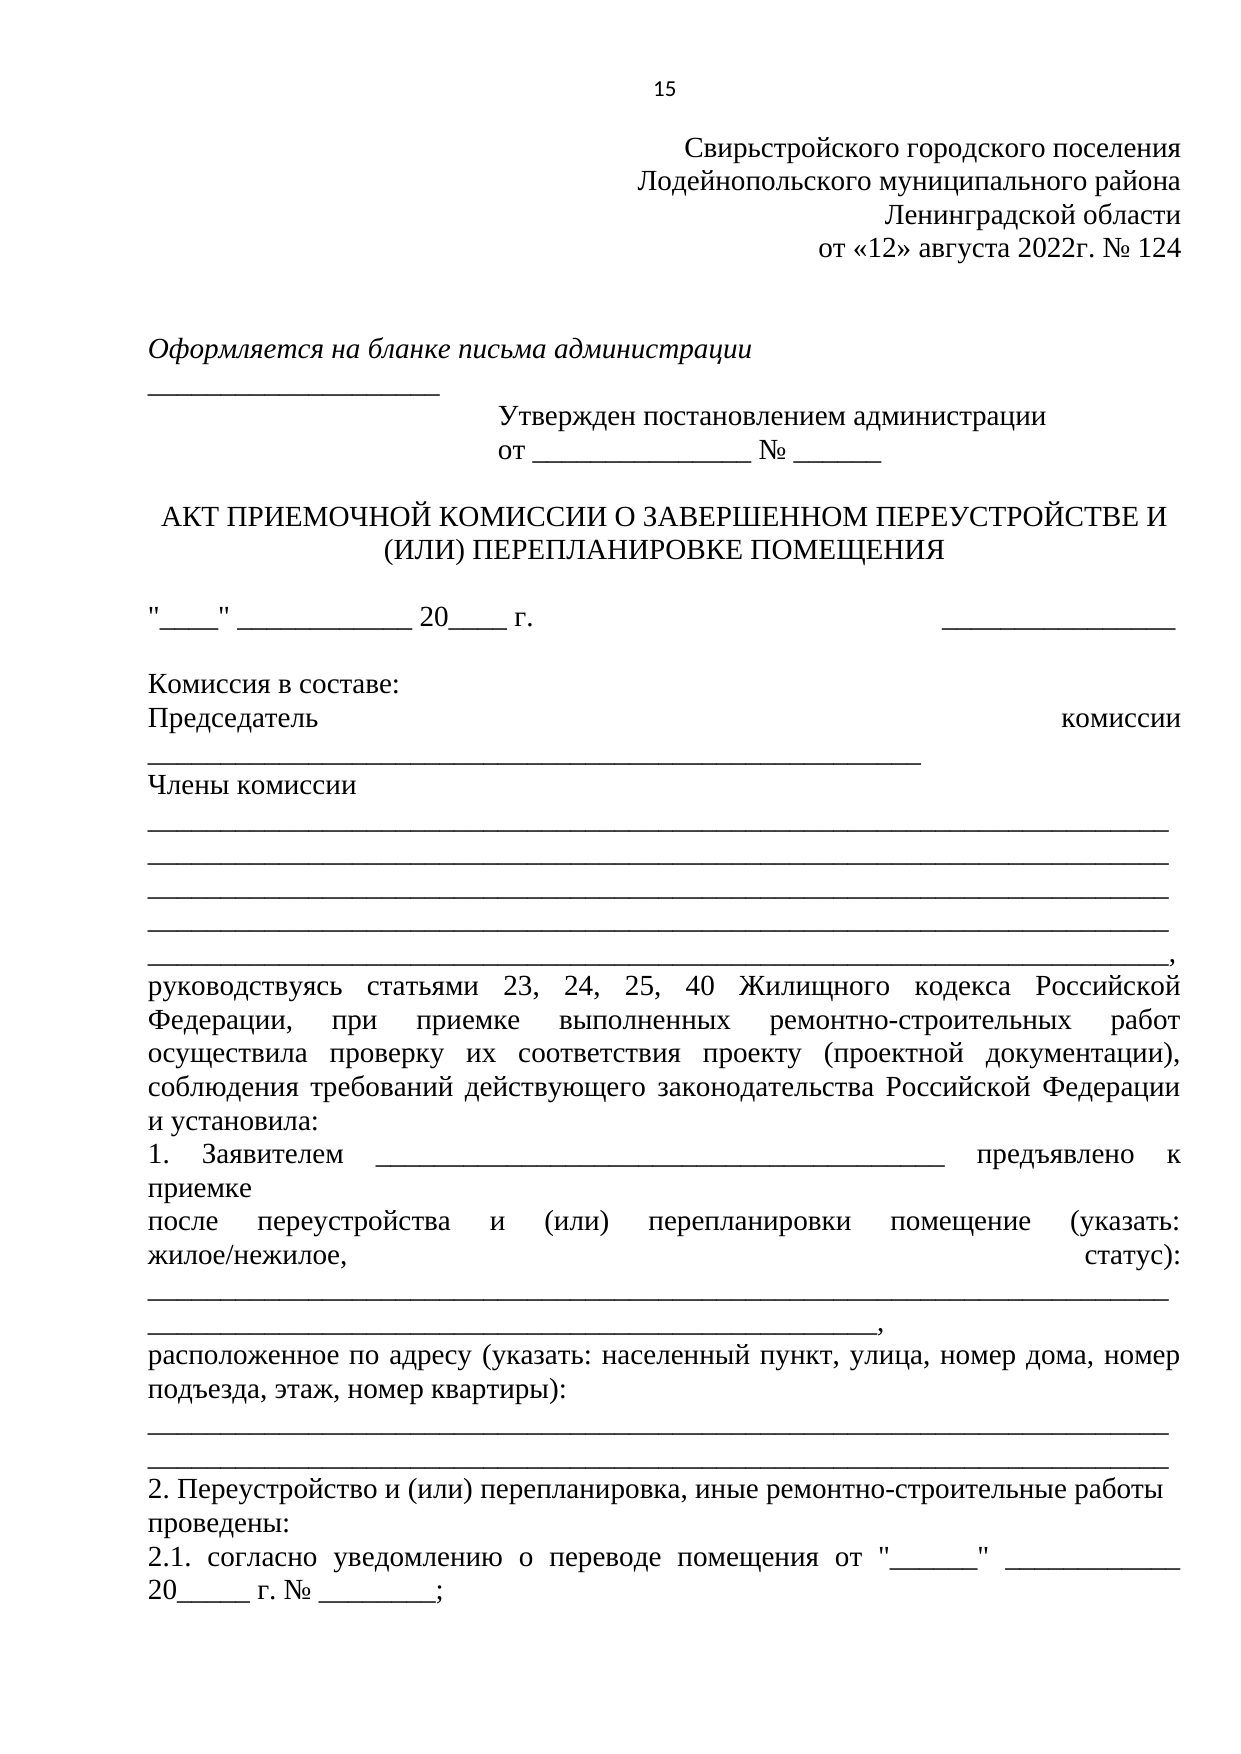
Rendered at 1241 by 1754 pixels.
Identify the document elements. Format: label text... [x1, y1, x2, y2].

text АКТ ПРИЕМОЧНОЙ КОМИССИИ О ЗАВЕРШЕННОМ ПЕРЕУСТРОЙСТВЕ И (ИЛИ) ПЕРЕПЛАНИРОВКЕ ПОМЕЩЕНИЯ [148, 499, 1181, 566]
text Утвержден постановлением администрации [148, 398, 1181, 432]
text руководствуясь статьями 23, 24, 25, 40 Жилищного кодекса Российской Федерации, при приемке выполненных ремонтно-строительных работ осуществила проверку их соответствия проекту (проектной документации), соблюдения требований действующего законодательства Российской Федерации и установила: [148, 968, 1181, 1136]
text 1. Заявителем _______________________________________ предъявлено к приемке [148, 1136, 1181, 1203]
text Комиссия в составе: [148, 667, 1181, 700]
text ______________________________________________________________________ [148, 1438, 1181, 1472]
text расположенное по адресу (указать: населенный пункт, улица, номер дома, номер подъезда, этаж, номер квартиры): [148, 1337, 1181, 1404]
text Свирьстройского городского поселения [148, 130, 1181, 163]
text ______________________________________________________________________ [148, 901, 1181, 935]
text ______________________________________________________________________ [148, 834, 1181, 868]
text от _______________ № ______ [148, 432, 1181, 465]
text Председатель комиссии _____________________________________________________ [148, 700, 1181, 767]
text проведены: [148, 1505, 1181, 1539]
text 2. Переустройство и (или) перепланировка, иные ремонтно-строительные работы [148, 1472, 1181, 1505]
text 2.1. согласно уведомлению о переводе помещения от "______" ____________ 20_____ г. № ________; [148, 1539, 1181, 1606]
text Оформляется на бланке письма администрации [148, 331, 1181, 365]
text Лодейнопольского муниципального района [148, 163, 1181, 197]
text Члены комиссии [148, 767, 1181, 801]
text ______________________________________________________________________ [148, 801, 1181, 834]
text ______________________________________________________________________ [148, 1404, 1181, 1438]
text ______________________________________________________________________ [148, 868, 1181, 901]
text после переустройства и (или) перепланировки помещение (указать: жилое/нежилое, статус): ________________________________________________________________________________________________________________________, [148, 1203, 1181, 1337]
text ____________________ [148, 365, 1181, 398]
text Ленинградской области [148, 197, 1181, 231]
text ______________________________________________________________________, [148, 935, 1181, 968]
text от «12» августа 2022г. № 124 [148, 231, 1181, 264]
text "____" ____________ 20____ г. ________________ [148, 599, 1181, 633]
